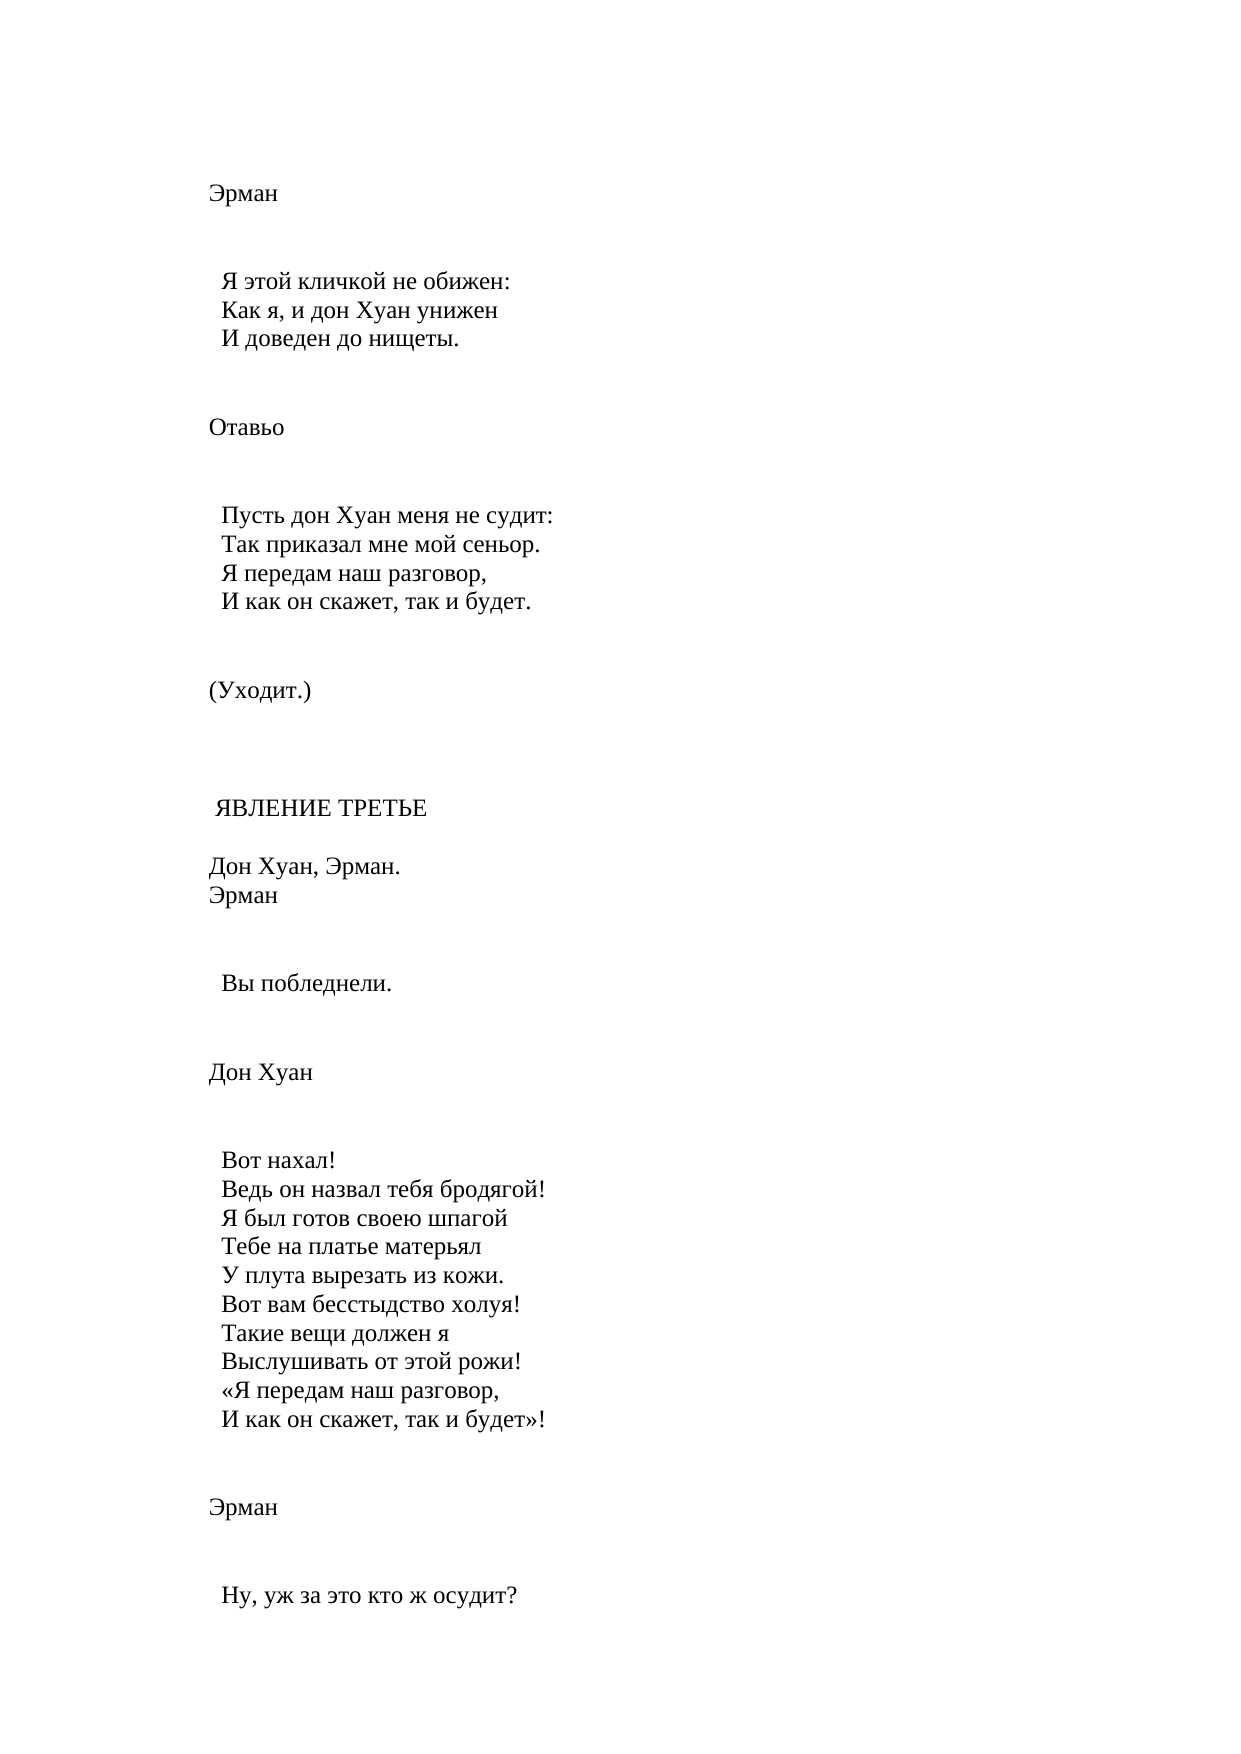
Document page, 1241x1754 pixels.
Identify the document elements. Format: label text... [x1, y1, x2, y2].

text (Уходит.) [177, 675, 1152, 703]
text Как я, и дон Хуан унижен [177, 295, 1152, 323]
text ЯВЛЕНИЕ ТРЕТЬЕ [177, 793, 1152, 822]
text И как он скажет, так и будет»! [177, 1404, 1152, 1433]
text Вот нахал! [177, 1145, 1152, 1174]
text «Я передам наш разговор, [177, 1375, 1152, 1404]
text Эрман [177, 880, 1152, 909]
text И как он скажет, так и будет. [177, 586, 1152, 615]
text Вы побледнели. [177, 968, 1152, 997]
text Вот вам бесстыдство холуя! [177, 1289, 1152, 1318]
text Пусть дон Хуан меня не судит: [177, 500, 1152, 529]
text Я этой кличкой не обижен: [177, 266, 1152, 295]
text Тебе на платье матерьял [177, 1231, 1152, 1260]
text Эрман [177, 1492, 1152, 1521]
text Отавьо [177, 412, 1152, 441]
text Ведь он назвал тебя бродягой! [177, 1174, 1152, 1203]
text И доведен до нищеты. [177, 323, 1152, 352]
text Такие вещи должен я [177, 1318, 1152, 1346]
text Выслушивать от этой рожи! [177, 1346, 1152, 1375]
text У плута вырезать из кожи. [177, 1260, 1152, 1289]
text Ну, уж за это кто ж осудит? [177, 1581, 1152, 1609]
text Дон Хуан [177, 1057, 1152, 1086]
text Так приказал мне мой сеньор. [177, 529, 1152, 558]
text Эрман [177, 178, 1152, 206]
text Дон Хуан, Эрман. [177, 851, 1152, 880]
text Я передам наш разговор, [177, 558, 1152, 586]
text Я был готов своею шпагой [177, 1203, 1152, 1231]
